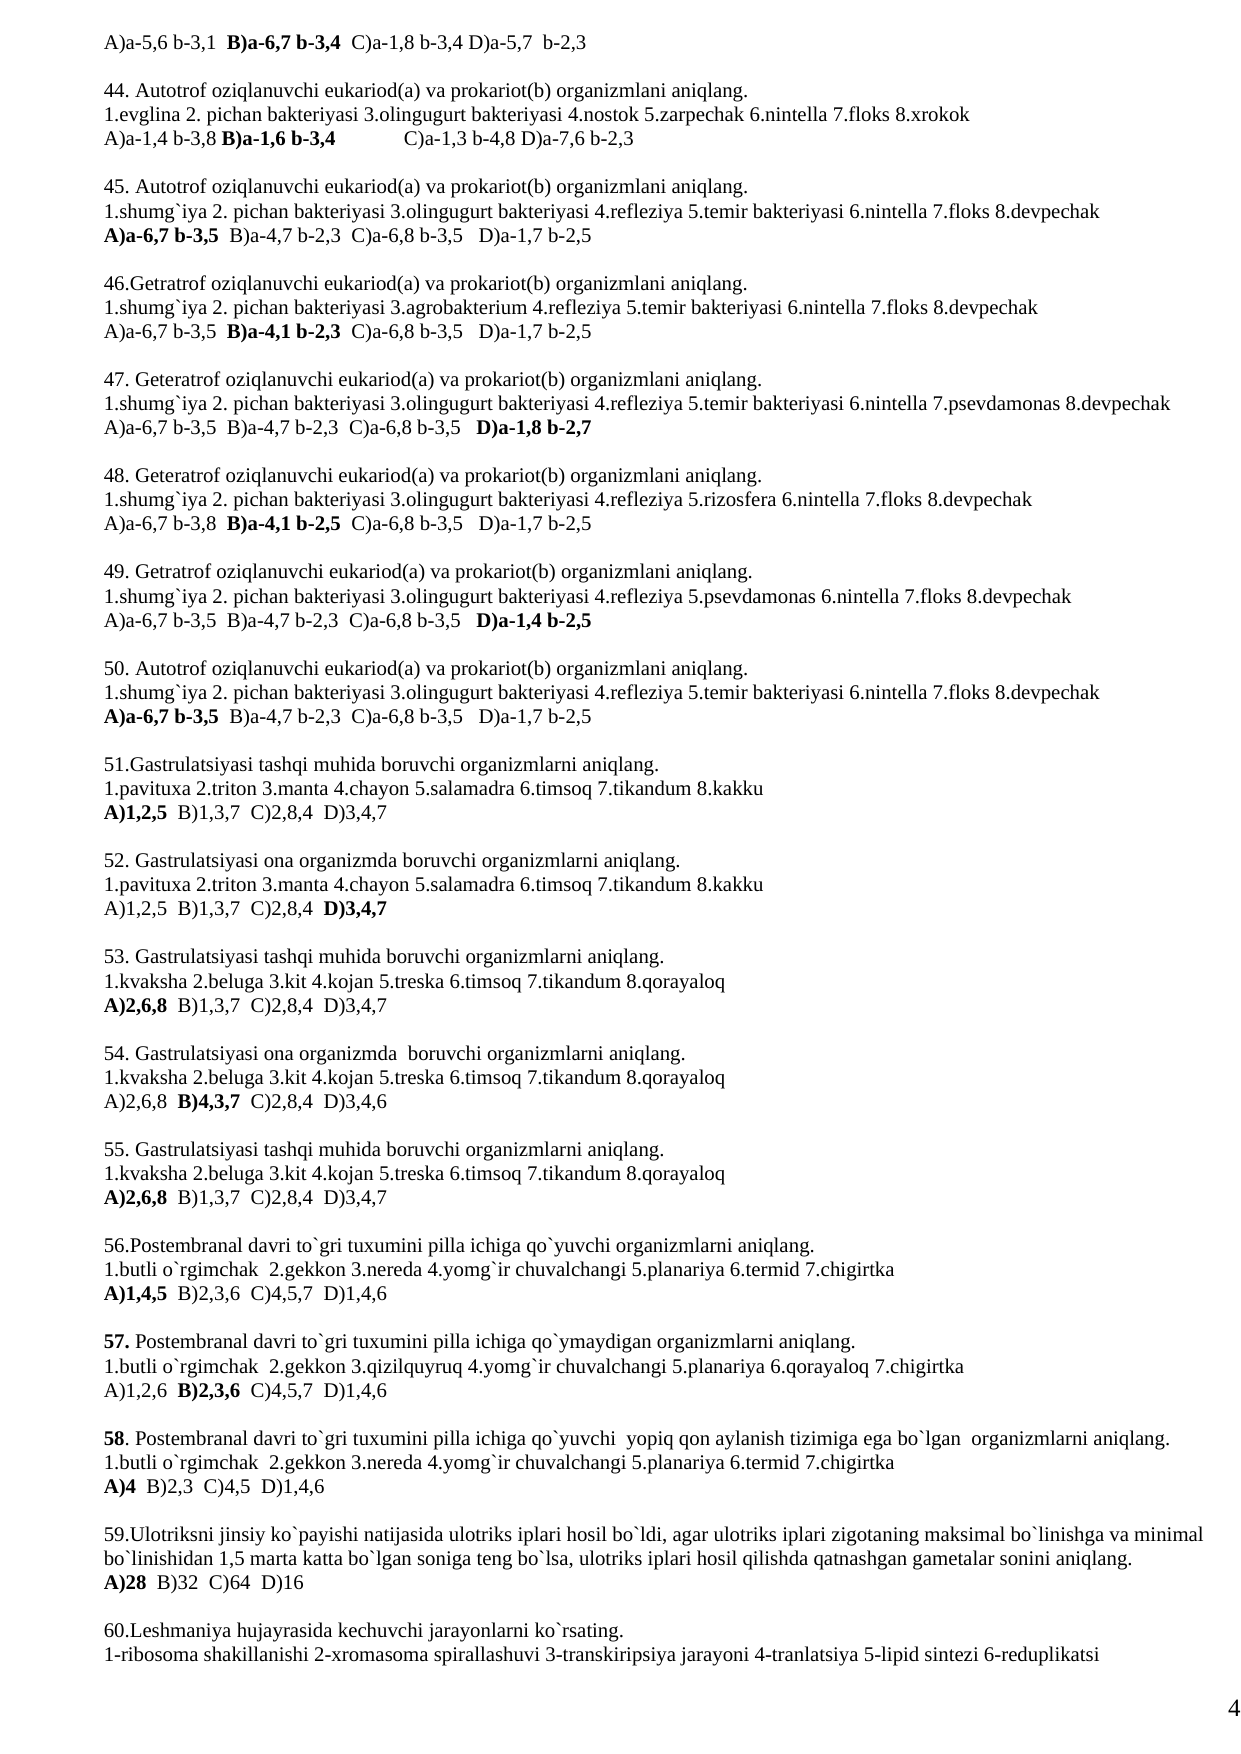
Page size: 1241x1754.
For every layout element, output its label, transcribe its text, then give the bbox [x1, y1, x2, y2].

text A)2,6,8 B)1,3,7 C)2,8,4 D)3,4,7 [103, 993, 1240, 1017]
text 52. Gastrulatsiyasi ona organizmda boruvchi organizmlarni aniqlang. [103, 848, 1240, 872]
text A)2,6,8 B)4,3,7 C)2,8,4 D)3,4,6 [103, 1089, 1240, 1113]
text 1.shumg`iya 2. pichan bakteriyasi 3.olingugurt bakteriyasi 4.refleziya 5.rizosfera 6.nintella 7.floks 8.devpechak [103, 487, 1240, 511]
text 1.shumg`iya 2. pichan bakteriyasi 3.olingugurt bakteriyasi 4.refleziya 5.psevdamonas 6.nintella 7.floks 8.devpechak [103, 583, 1240, 608]
text 1.shumg`iya 2. pichan bakteriyasi 3.agrobakterium 4.refleziya 5.temir bakteriyasi 6.nintella 7.floks 8.devpechak [103, 295, 1240, 319]
text A)a-6,7 b-3,8 B)a-4,1 b-2,5 C)a-6,8 b-3,5 D)a-1,7 b-2,5 [103, 511, 1240, 535]
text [103, 1642, 1240, 1666]
text 1.butli o`rgimchak 2.gekkon 3.nereda 4.yomg`ir chuvalchangi 5.planariya 6.termid 7.chigirtka [103, 1257, 1240, 1281]
text A)a-6,7 b-3,5 B)a-4,7 b-2,3 C)a-6,8 b-3,5 D)a-1,4 b-2,5 [103, 608, 1240, 632]
text A)a-6,7 b-3,5 B)a-4,1 b-2,3 C)a-6,8 b-3,5 D)a-1,7 b-2,5 [103, 319, 1240, 343]
text 47. Geteratrof oziqlanuvchi eukariod(a) va prokariot(b) organizmlani aniqlang. [103, 367, 1240, 391]
text A)a-6,7 b-3,5 B)a-4,7 b-2,3 C)a-6,8 b-3,5 D)a-1,7 b-2,5 [103, 223, 1240, 247]
text A)1,4,5 B)2,3,6 C)4,5,7 D)1,4,6 [103, 1281, 1240, 1305]
text A)1,2,6 B)2,3,6 C)4,5,7 D)1,4,6 [103, 1378, 1240, 1402]
text 45. Autotrof oziqlanuvchi eukariod(a) va prokariot(b) organizmlani aniqlang. [103, 174, 1240, 198]
text 48. Geteratrof oziqlanuvchi eukariod(a) va prokariot(b) organizmlani aniqlang. [103, 463, 1240, 487]
text A)4 B)2,3 C)4,5 D)1,4,6 [103, 1474, 1240, 1498]
text A)2,6,8 B)1,3,7 C)2,8,4 D)3,4,7 [103, 1185, 1240, 1209]
text 49. Getratrof oziqlanuvchi eukariod(a) va prokariot(b) organizmlani aniqlang. [103, 559, 1240, 583]
text 58. Postembranal davri to`gri tuxumini pilla ichiga qo`yuvchi yopiq qon aylanish tizimiga ega bo`lgan organizmlarni aniqlang. [103, 1426, 1240, 1450]
text 56.Postembranal davri to`gri tuxumini pilla ichiga qo`yuvchi organizmlarni aniqlang. [103, 1233, 1240, 1257]
text A)28 B)32 C)64 D)16 [103, 1570, 1240, 1594]
text 1.evglina 2. pichan bakteriyasi 3.olingugurt bakteriyasi 4.nostok 5.zarpechak 6.nintella 7.floks 8.xrokok [103, 102, 1240, 126]
text 1.pavituxa 2.triton 3.manta 4.chayon 5.salamadra 6.timsoq 7.tikandum 8.kakku [103, 872, 1240, 896]
text 46.Getratrof oziqlanuvchi eukariod(a) va prokariot(b) organizmlani aniqlang. [103, 271, 1240, 295]
text 60.Leshmaniya hujayrasida kechuvchi jarayonlarni ko`rsating. [103, 1618, 1240, 1642]
text 1.kvaksha 2.beluga 3.kit 4.kojan 5.treska 6.timsoq 7.tikandum 8.qorayaloq [103, 1065, 1240, 1089]
text 50. Autotrof oziqlanuvchi eukariod(a) va prokariot(b) organizmlani aniqlang. [103, 656, 1240, 680]
text 53. Gastrulatsiyasi tashqi muhida boruvchi organizmlarni aniqlang. [103, 944, 1240, 968]
text 1.pavituxa 2.triton 3.manta 4.chayon 5.salamadra 6.timsoq 7.tikandum 8.kakku [103, 776, 1240, 800]
text A)1,2,5 B)1,3,7 C)2,8,4 D)3,4,7 [103, 896, 1240, 920]
text 51.Gastrulatsiyasi tashqi muhida boruvchi organizmlarni aniqlang. [103, 752, 1240, 776]
text 55. Gastrulatsiyasi tashqi muhida boruvchi organizmlarni aniqlang. [103, 1137, 1240, 1161]
text A)1,2,5 B)1,3,7 C)2,8,4 D)3,4,7 [103, 800, 1240, 824]
text A)a-1,4 b-3,8 B)a-1,6 b-3,4 C)a-1,3 b-4,8 D)a-7,6 b-2,3 [103, 126, 1240, 150]
text A)a-5,6 b-3,1 B)a-6,7 b-3,4 C)a-1,8 b-3,4 D)a-5,7 b-2,3 [103, 30, 1240, 54]
text 1.kvaksha 2.beluga 3.kit 4.kojan 5.treska 6.timsoq 7.tikandum 8.qorayaloq [103, 1161, 1240, 1185]
text 57. Postembranal davri to`gri tuxumini pilla ichiga qo`ymaydigan organizmlarni aniqlang. [103, 1329, 1240, 1353]
text 1.shumg`iya 2. pichan bakteriyasi 3.olingugurt bakteriyasi 4.refleziya 5.temir bakteriyasi 6.nintella 7.floks 8.devpechak [103, 680, 1240, 704]
text 44. Autotrof oziqlanuvchi eukariod(a) va prokariot(b) organizmlani aniqlang. [103, 78, 1240, 102]
text 1.butli o`rgimchak 2.gekkon 3.qizilquyruq 4.yomg`ir chuvalchangi 5.planariya 6.qorayaloq 7.chigirtka [103, 1353, 1240, 1378]
text A)a-6,7 b-3,5 B)a-4,7 b-2,3 C)a-6,8 b-3,5 D)a-1,8 b-2,7 [103, 415, 1240, 439]
text A)a-6,7 b-3,5 B)a-4,7 b-2,3 C)a-6,8 b-3,5 D)a-1,7 b-2,5 [103, 704, 1240, 728]
text 1.kvaksha 2.beluga 3.kit 4.kojan 5.treska 6.timsoq 7.tikandum 8.qorayaloq [103, 968, 1240, 993]
text 1.shumg`iya 2. pichan bakteriyasi 3.olingugurt bakteriyasi 4.refleziya 5.temir bakteriyasi 6.nintella 7.psevdamonas 8.devpechak [103, 391, 1240, 415]
text 59.Ulotriksni jinsiy ko`payishi natijasida ulotriks iplari hosil bo`ldi, agar ulotriks iplari zigotaning maksimal bo`linishga va minimal bo`linishidan 1,5 marta katta bo`lgan soniga teng bo`lsa, ulotriks iplari hosil qilishda qatnashgan gametalar sonini aniqlang. [103, 1522, 1240, 1570]
text 1.butli o`rgimchak 2.gekkon 3.nereda 4.yomg`ir chuvalchangi 5.planariya 6.termid 7.chigirtka [103, 1450, 1240, 1474]
text 54. Gastrulatsiyasi ona organizmda boruvchi organizmlarni aniqlang. [103, 1041, 1240, 1065]
text 1.shumg`iya 2. pichan bakteriyasi 3.olingugurt bakteriyasi 4.refleziya 5.temir bakteriyasi 6.nintella 7.floks 8.devpechak [103, 198, 1240, 223]
